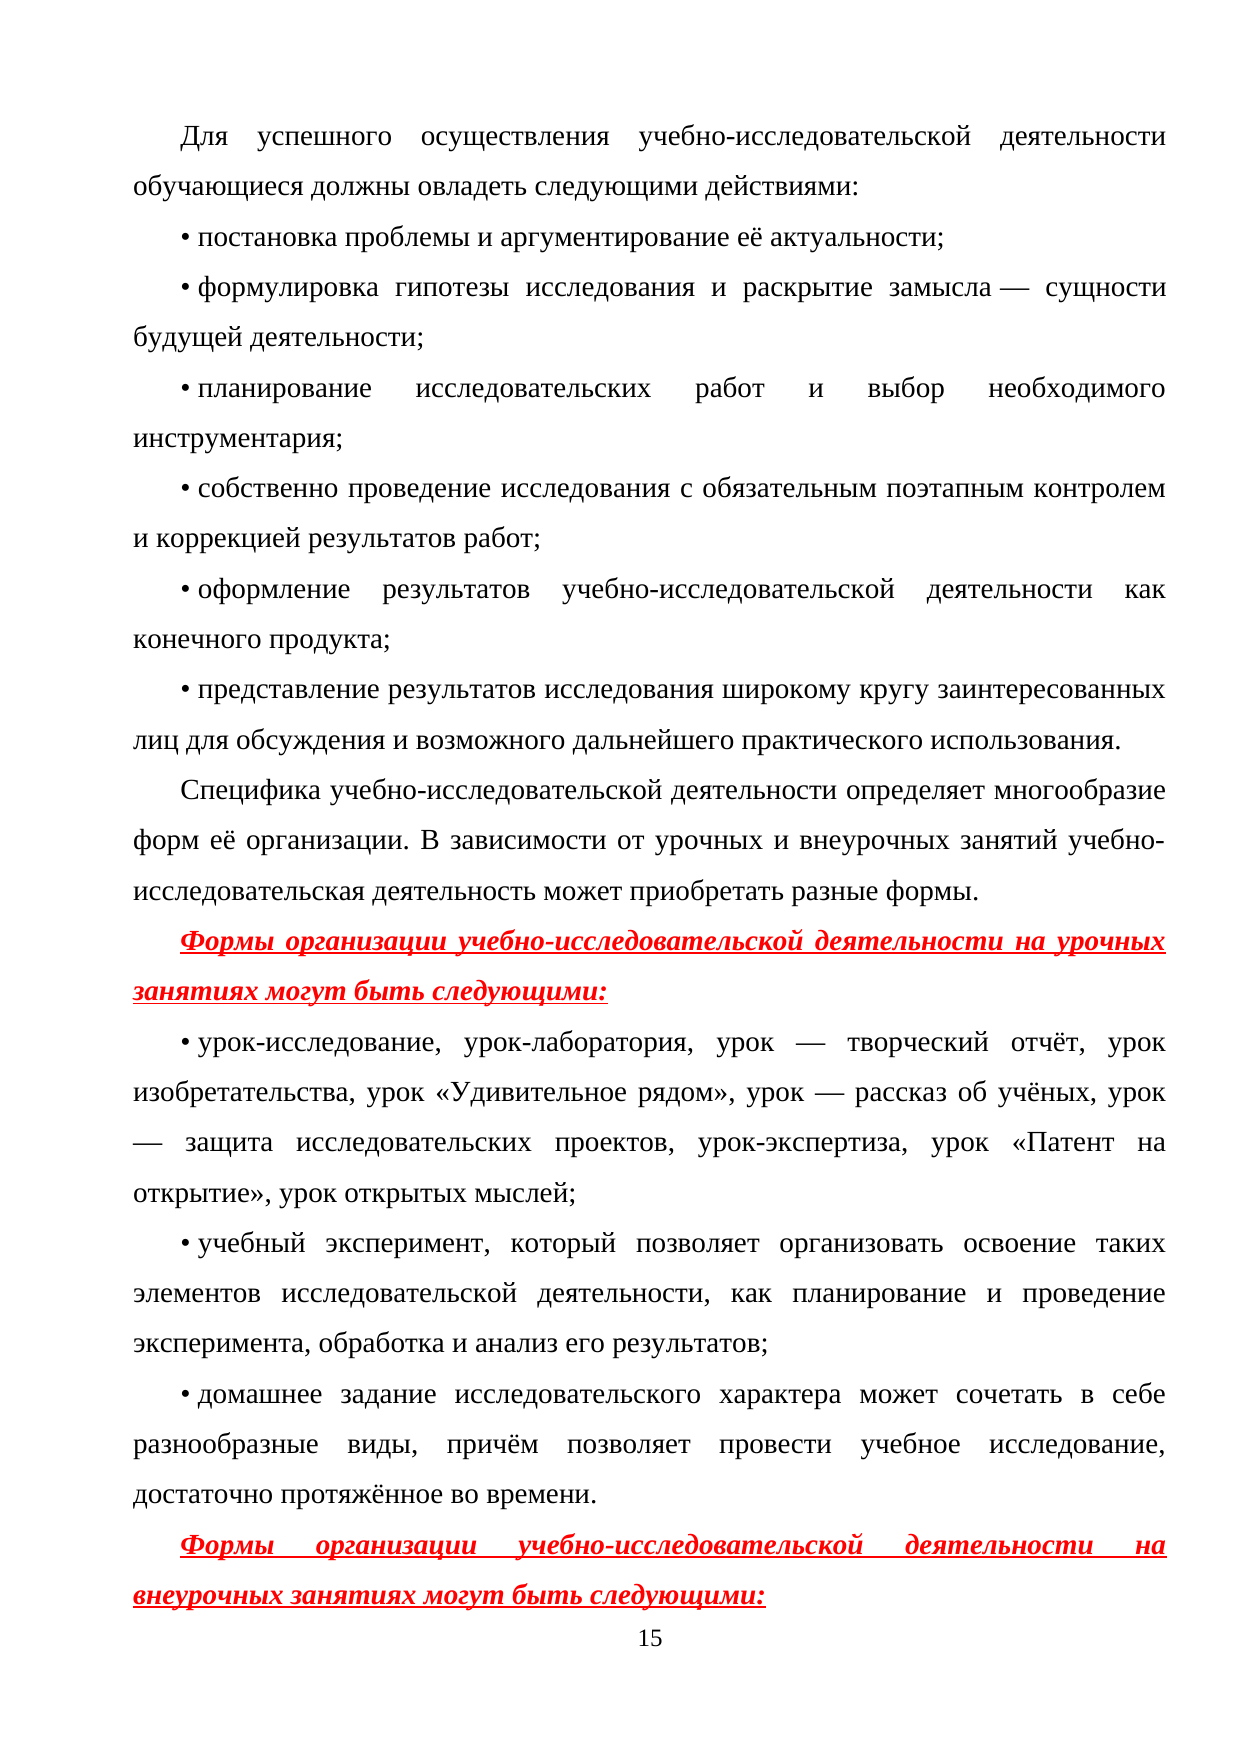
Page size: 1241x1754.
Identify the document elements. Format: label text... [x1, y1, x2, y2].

text • оформление результатов учебно-исследовательской деятельности как конечного продукта; [133, 571, 1167, 655]
text • учебный эксперимент, который позволяет организовать освоение таких элементов исследовательской деятельности, как планирование и проведение эксперимента, обработка и анализ его результатов; [133, 1225, 1167, 1359]
text • представление результатов исследования широкому кругу заинтересованных лиц для обсуждения и возможного дальнейшего практического использования. [133, 672, 1167, 755]
text • планирование исследовательских работ и выбор необходимого инструментария; [133, 370, 1167, 453]
text • домашнее задание исследовательского характера может сочетать в себе разнообразные виды, причём позволяет провести учебное исследование, достаточно протяжённое во времени. [133, 1376, 1167, 1510]
text • формулировка гипотезы исследования и раскрытие замысла — сущности будущей деятельности; [133, 269, 1167, 353]
text • собственно проведение исследования с обязательным поэтапным контролем и коррекцией результатов работ; [133, 470, 1167, 554]
text Специфика учебно-исследовательской деятельности определяет многообразие форм её организации. В зависимости от урочных и внеурочных занятий учебно-исследовательская деятельность может приобретать разные формы. [133, 772, 1167, 906]
text Формы организации учебно-исследовательской деятельности на урочных занятиях могут быть следующими: [133, 923, 1167, 1007]
text Для успешного осуществления учебно-исследовательской деятельности обучающиеся должны овладеть следующими действиями: [133, 118, 1167, 202]
text • урок-исследование, урок-лаборатория, урок — творческий отчёт, урок изобретательства, урок «Удивительное рядом», урок — рассказ об учёных, урок — защита исследовательских проектов, урок-экспертиза, урок «Патент на открытие», урок открытых мыслей; [133, 1024, 1167, 1208]
text • постановка проблемы и аргументирование её актуальности; [133, 219, 1167, 252]
text Формы организации учебно-исследовательской деятельности на внеурочных занятиях могут быть следующими: [133, 1527, 1167, 1611]
